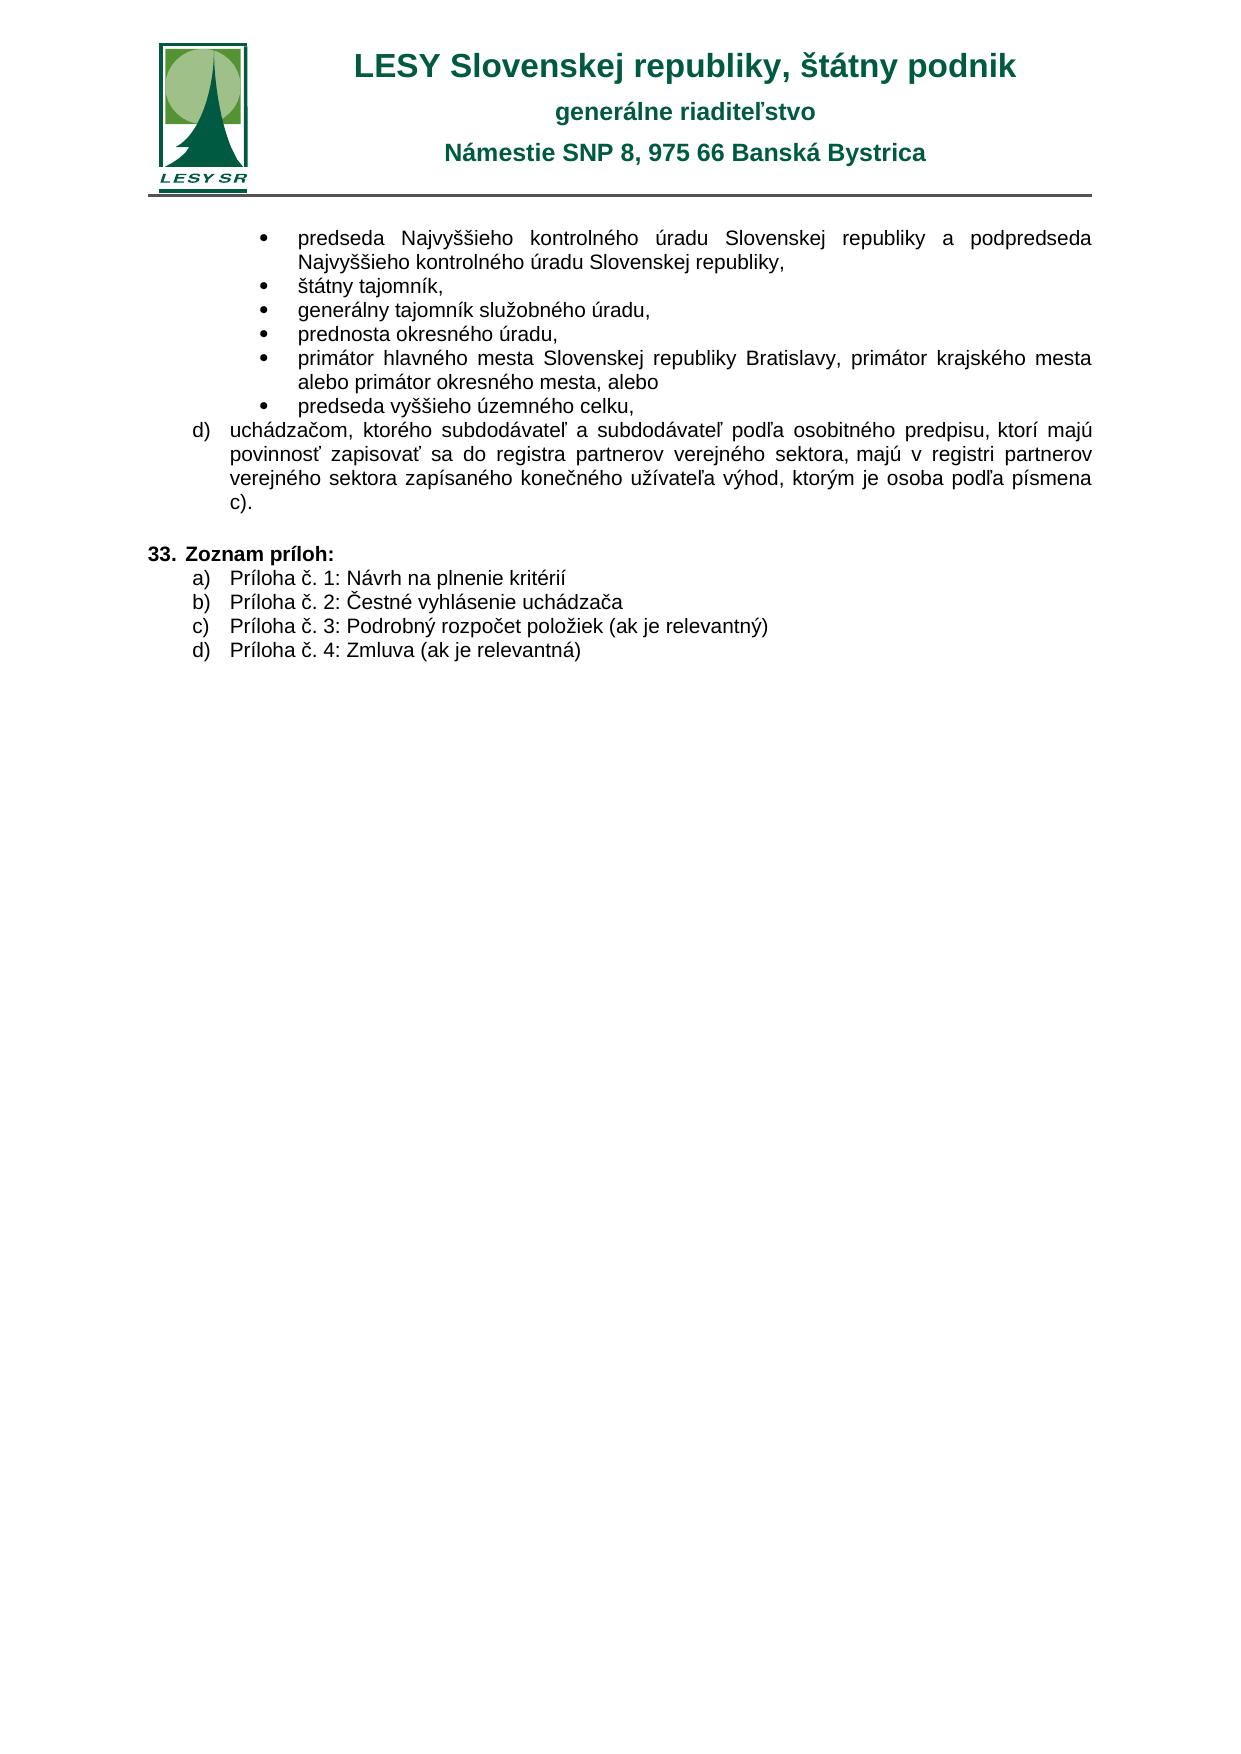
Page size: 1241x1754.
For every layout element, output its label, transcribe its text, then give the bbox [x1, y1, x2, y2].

list Zoznam príloh: [148, 542, 1093, 566]
list Príloha č. 3: Podrobný rozpočet položiek (ak je relevantný) [192, 614, 1093, 638]
list Príloha č. 4: Zmluva (ak je relevantná) [192, 638, 1093, 662]
list predseda Najvyššieho kontrolného úradu Slovenskej republiky a podpredseda Najvyššieho kontrolného úradu Slovenskej republiky, [260, 225, 1093, 273]
list prednosta okresného úradu, [260, 322, 1093, 346]
list primátor hlavného mesta Slovenskej republiky Bratislavy, primátor krajského mesta alebo primátor okresného mesta, alebo [260, 346, 1093, 394]
list štátny tajomník, [260, 273, 1093, 297]
list uchádzačom, ktorého subdodávateľ a subdodávateľ podľa osobitného predpisu, ktorí majú povinnosť zapisovať sa do registra partnerov verejného sektora, majú v registri partnerov verejného sektora zapísaného konečného užívateľa výhod, ktorým je osoba podľa písmena c). [192, 418, 1093, 513]
list Príloha č. 1: Návrh na plnenie kritérií [192, 566, 1093, 590]
list Príloha č. 2: Čestné vyhlásenie uchádzača [192, 590, 1093, 614]
list predseda vyššieho územného celku, [260, 394, 1093, 418]
list generálny tajomník služobného úradu, [260, 297, 1093, 322]
